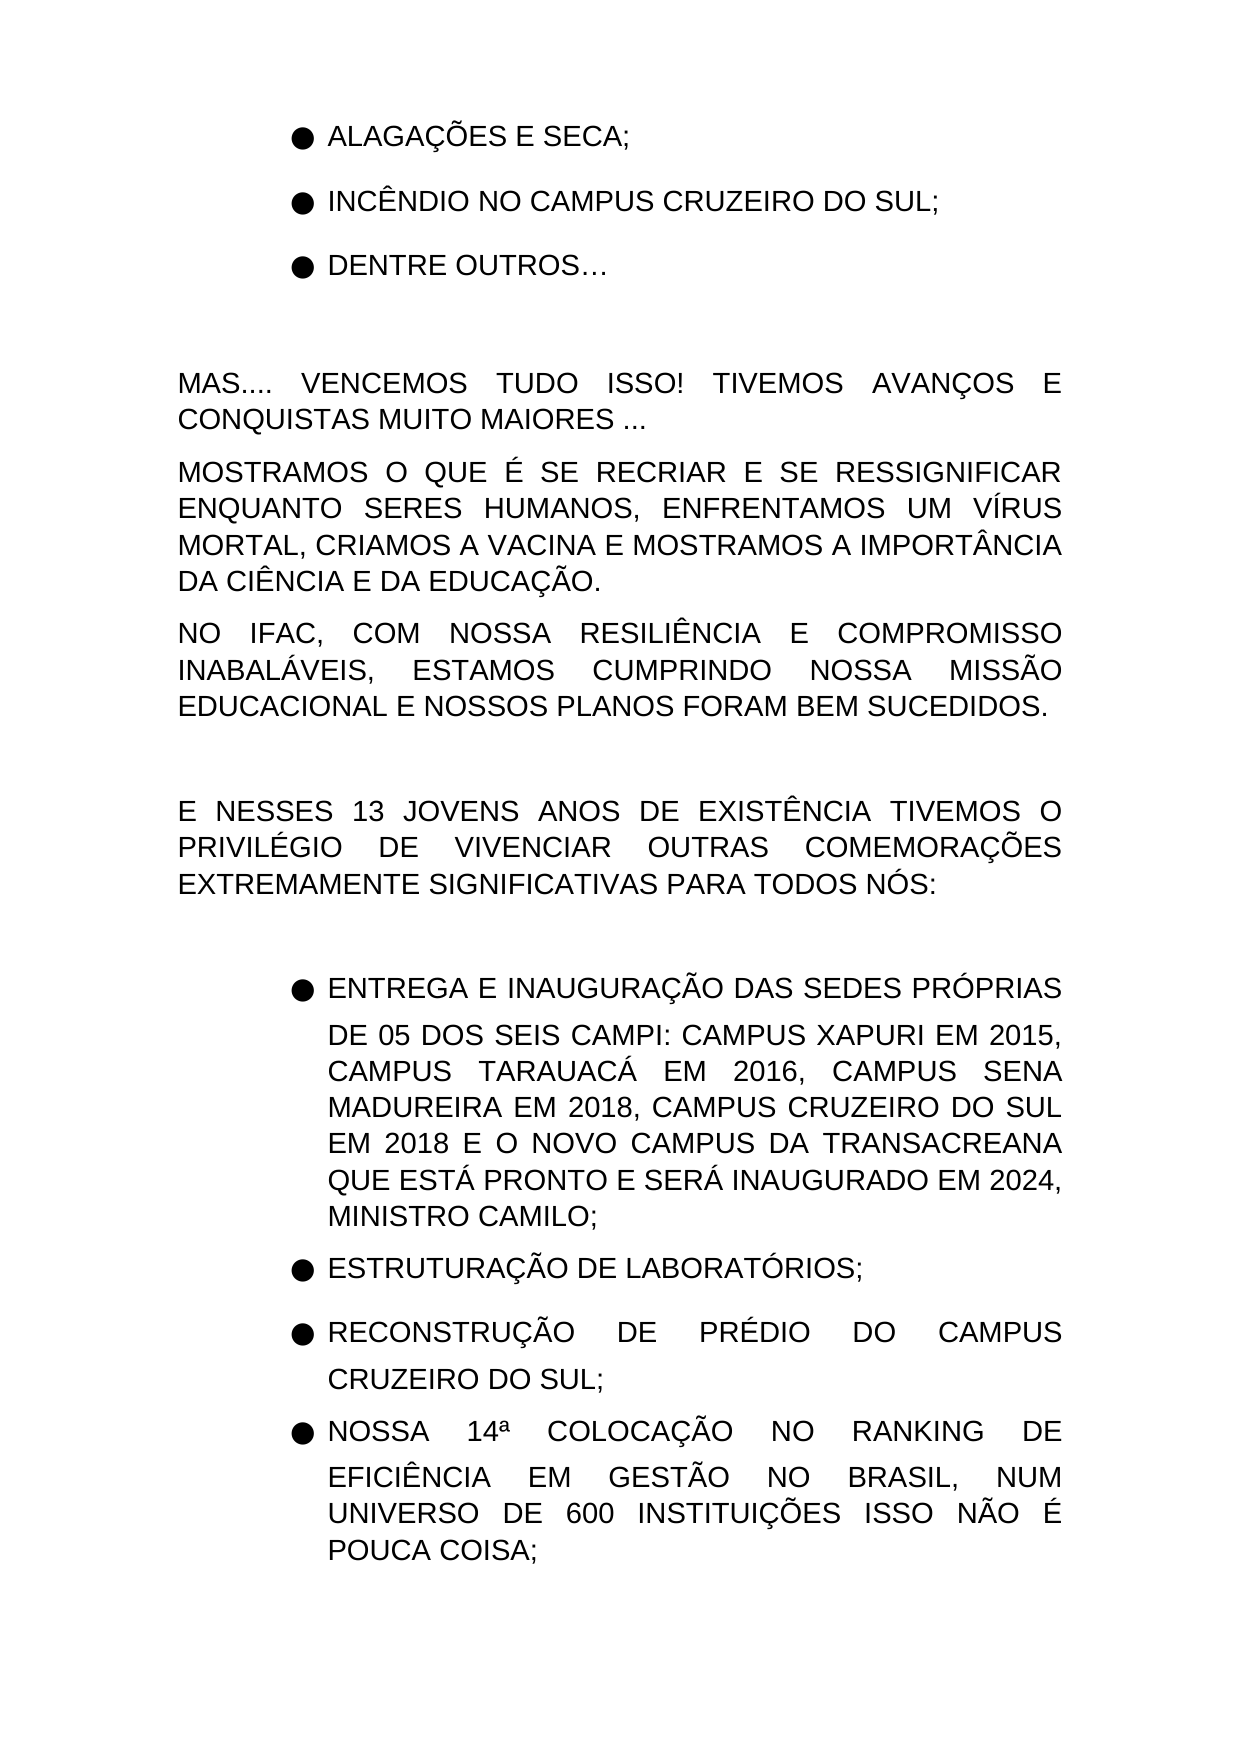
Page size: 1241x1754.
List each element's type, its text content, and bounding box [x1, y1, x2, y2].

list ENTREGA E INAUGURAÇÃO DAS SEDES PRÓPRIAS DE 05 DOS SEIS CAMPI: CAMPUS XAPURI EM 2015, CAMPUS TARAUACÁ EM 2016, CAMPUS SENA MADUREIRA EM 2018, CAMPUS CRUZEIRO DO SUL EM 2018 E O NOVO CAMPUS DA TRANSACREANA QUE ESTÁ PRONTO E SERÁ INAUGURADO EM 2024, MINISTRO CAMILO; [290, 956, 1063, 1232]
list ESTRUTURAÇÃO DE LABORATÓRIOS; [290, 1235, 1063, 1295]
text MOSTRAMOS O QUE É SE RECRIAR E SE RESSIGNIFICAR ENQUANTO SERES HUMANOS, ENFRENTAMOS UM VÍRUS MORTAL, CRIAMOS A VACINA E MOSTRAMOS A IMPORTÂNCIA DA CIÊNCIA E DA EDUCAÇÃO. [177, 455, 1063, 597]
list ALAGAÇÕES E SECA; [290, 103, 1063, 163]
list NOSSA 14ª COLOCAÇÃO NO RANKING DE EFICIÊNCIA EM GESTÃO NO BRASIL, NUM UNIVERSO DE 600 INSTITUIÇÕES ISSO NÃO É POUCA COISA; [290, 1398, 1063, 1566]
text E NESSES 13 JOVENS ANOS DE EXISTÊNCIA TIVEMOS O PRIVILÉGIO DE VIVENCIAR OUTRAS COMEMORAÇÕES EXTREMAMENTE SIGNIFICATIVAS PARA TODOS NÓS: [177, 794, 1063, 900]
list DENTRE OUTROS… [290, 232, 1063, 292]
list RECONSTRUÇÃO DE PRÉDIO DO CAMPUS CRUZEIRO DO SUL; [290, 1299, 1063, 1395]
text NO IFAC, COM NOSSA RESILIÊNCIA E COMPROMISSO INABALÁVEIS, ESTAMOS CUMPRINDO NOSSA MISSÃO EDUCACIONAL E NOSSOS PLANOS FORAM BEM SUCEDIDOS. [177, 616, 1063, 722]
text MAS.... VENCEMOS TUDO ISSO! TIVEMOS AVANÇOS E CONQUISTAS MUITO MAIORES ... [177, 366, 1063, 436]
list INCÊNDIO NO CAMPUS CRUZEIRO DO SUL; [290, 168, 1063, 228]
